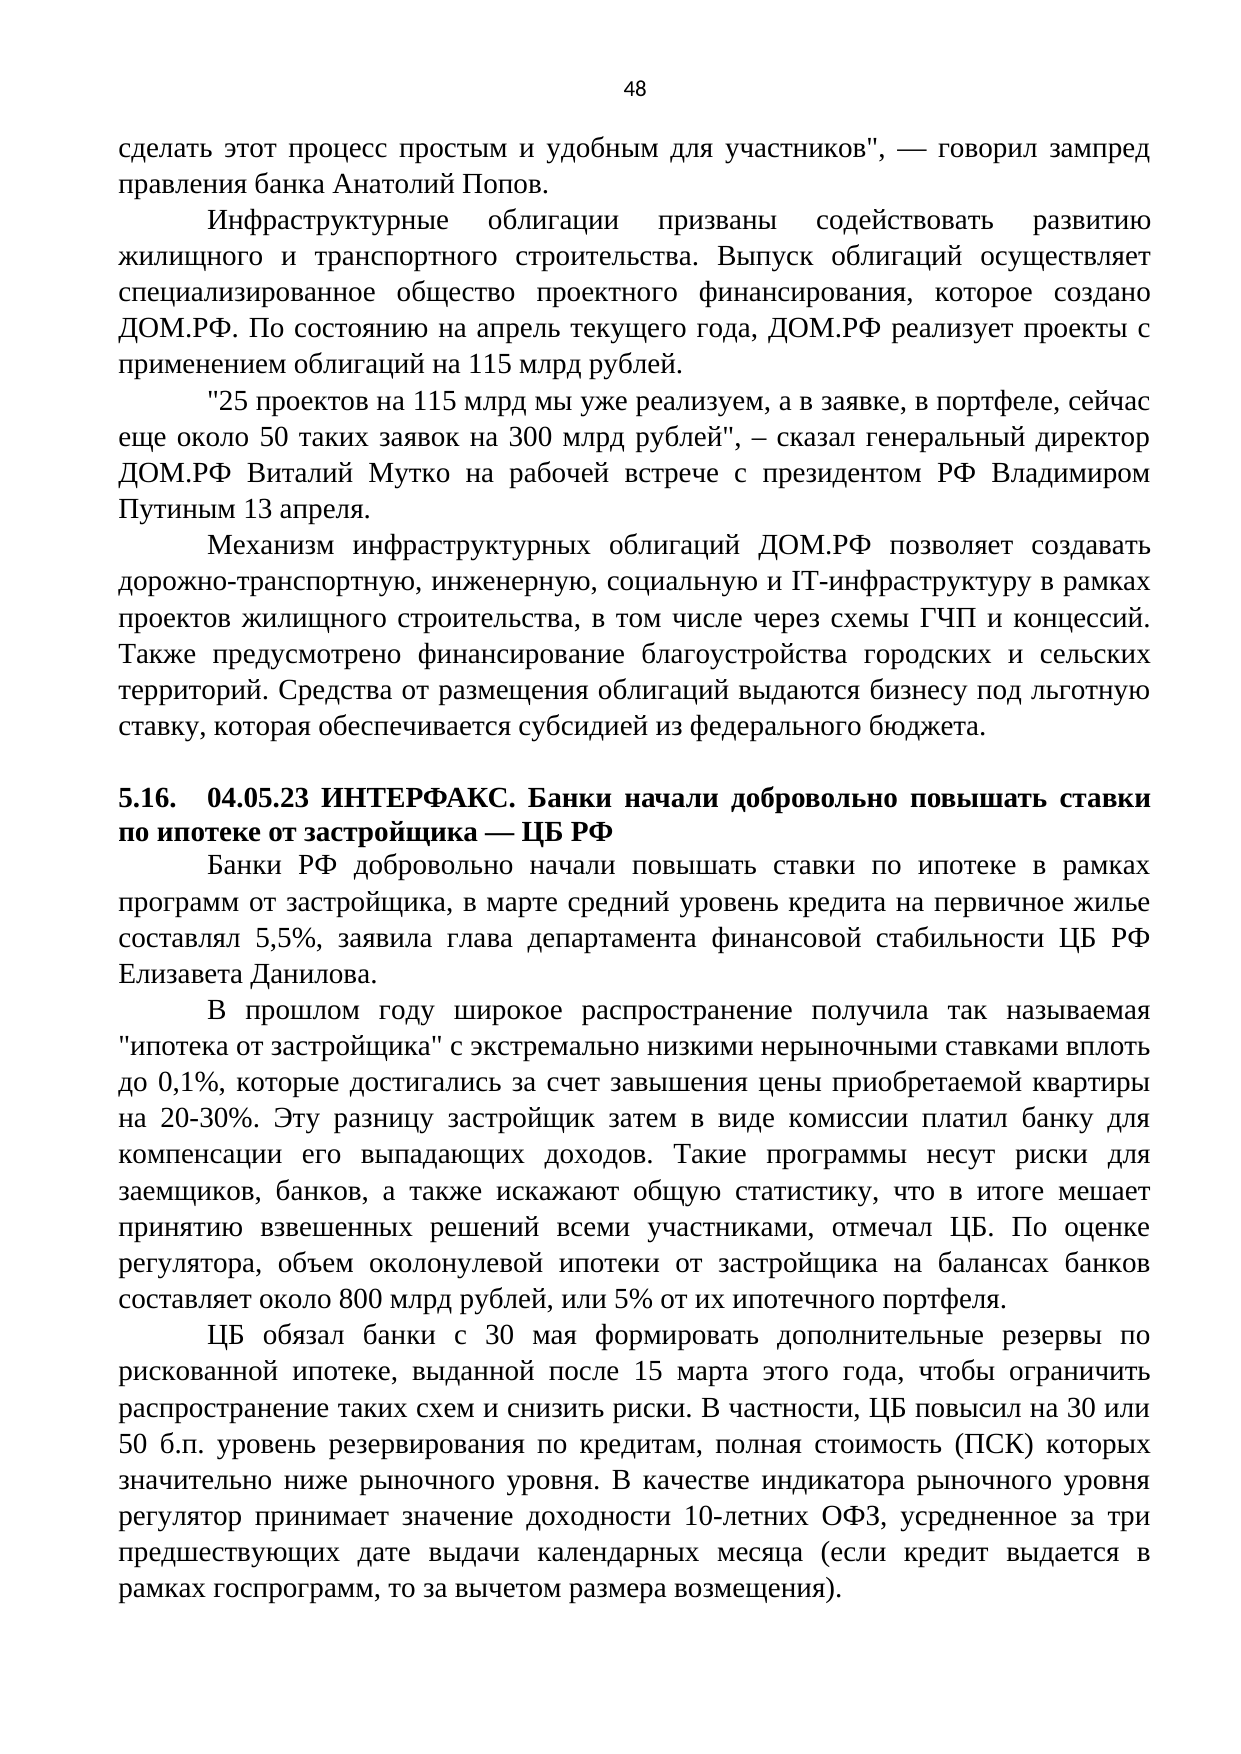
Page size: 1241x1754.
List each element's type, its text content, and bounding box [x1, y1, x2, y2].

text Инфраструктурные облигации призваны содействовать развитию жилищного и транспортного строительства. Выпуск облигаций осуществляет специализированное общество проектного финансирования, которое создано ДОМ.РФ. По состоянию на апрель текущего года, ДОМ.РФ реализует проекты с применением облигаций на 115 млрд рублей. [118, 202, 1152, 380]
text "25 проектов на 115 млрд мы уже реализуем, а в заявке, в портфеле, сейчас еще около 50 таких заявок на 300 млрд рублей", – сказал генеральный директор ДОМ.РФ Виталий Мутко на рабочей встрече с президентом РФ Владимиром Путиным 13 апреля. [118, 383, 1152, 525]
text В прошлом году широкое распространение получила так называемая "ипотека от застройщика" с экстремально низкими нерыночными ставками вплоть до 0,1%, которые достигались за счет завышения цены приобретаемой квартиры на 20-30%. Эту разницу застройщик затем в виде комиссии платил банку для компенсации его выпадающих доходов. Такие программы несут риски для заемщиков, банков, а также искажают общую статистику, что в итоге мешает принятию взвешенных решений всеми участниками, отмечал ЦБ. По оценке регулятора, объем околонулевой ипотеки от застройщика на балансах банков составляет около 800 млрд рублей, или 5% от их ипотечного портфеля. [118, 992, 1152, 1315]
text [118, 130, 1152, 199]
text Механизм инфраструктурных облигаций ДОМ.РФ позволяет создавать дорожно-транспортную, инженерную, социальную и IT-инфраструктуру в рамках проектов жилищного строительства, в том числе через схемы ГЧП и концессий. Также предусмотрено финансирование благоустройства городских и сельских территорий. Средства от размещения облигаций выдаются бизнесу под льготную ставку, которая обеспечивается субсидией из федерального бюджета. [118, 527, 1152, 742]
text ЦБ обязал банки с 30 мая формировать дополнительные резервы по рискованной ипотеке, выданной после 15 марта этого года, чтобы ограничить распространение таких схем и снизить риски. В частности, ЦБ повысил на 30 или 50 б.п. уровень резервирования по кредитам, полная стоимость (ПСК) которых значительно ниже рыночного уровня. В качестве индикатора рыночного уровня регулятор принимает значение доходности 10-летних ОФЗ, усредненное за три предшествующих дате выдачи календарных месяца (если кредит выдается в рамках госпрограмм, то за вычетом размера возмещения). [118, 1317, 1152, 1604]
subtitle 04.05.23 ИНТЕРФАКС. Банки начали добровольно повышать ставки по ипотеке от застройщика — ЦБ РФ [118, 780, 1152, 847]
text Банки РФ добровольно начали повышать ставки по ипотеке в рамках программ от застройщика, в марте средний уровень кредита на первичное жилье составлял 5,5%, заявила глава департамента финансовой стабильности ЦБ РФ Елизавета Данилова. [118, 847, 1152, 989]
